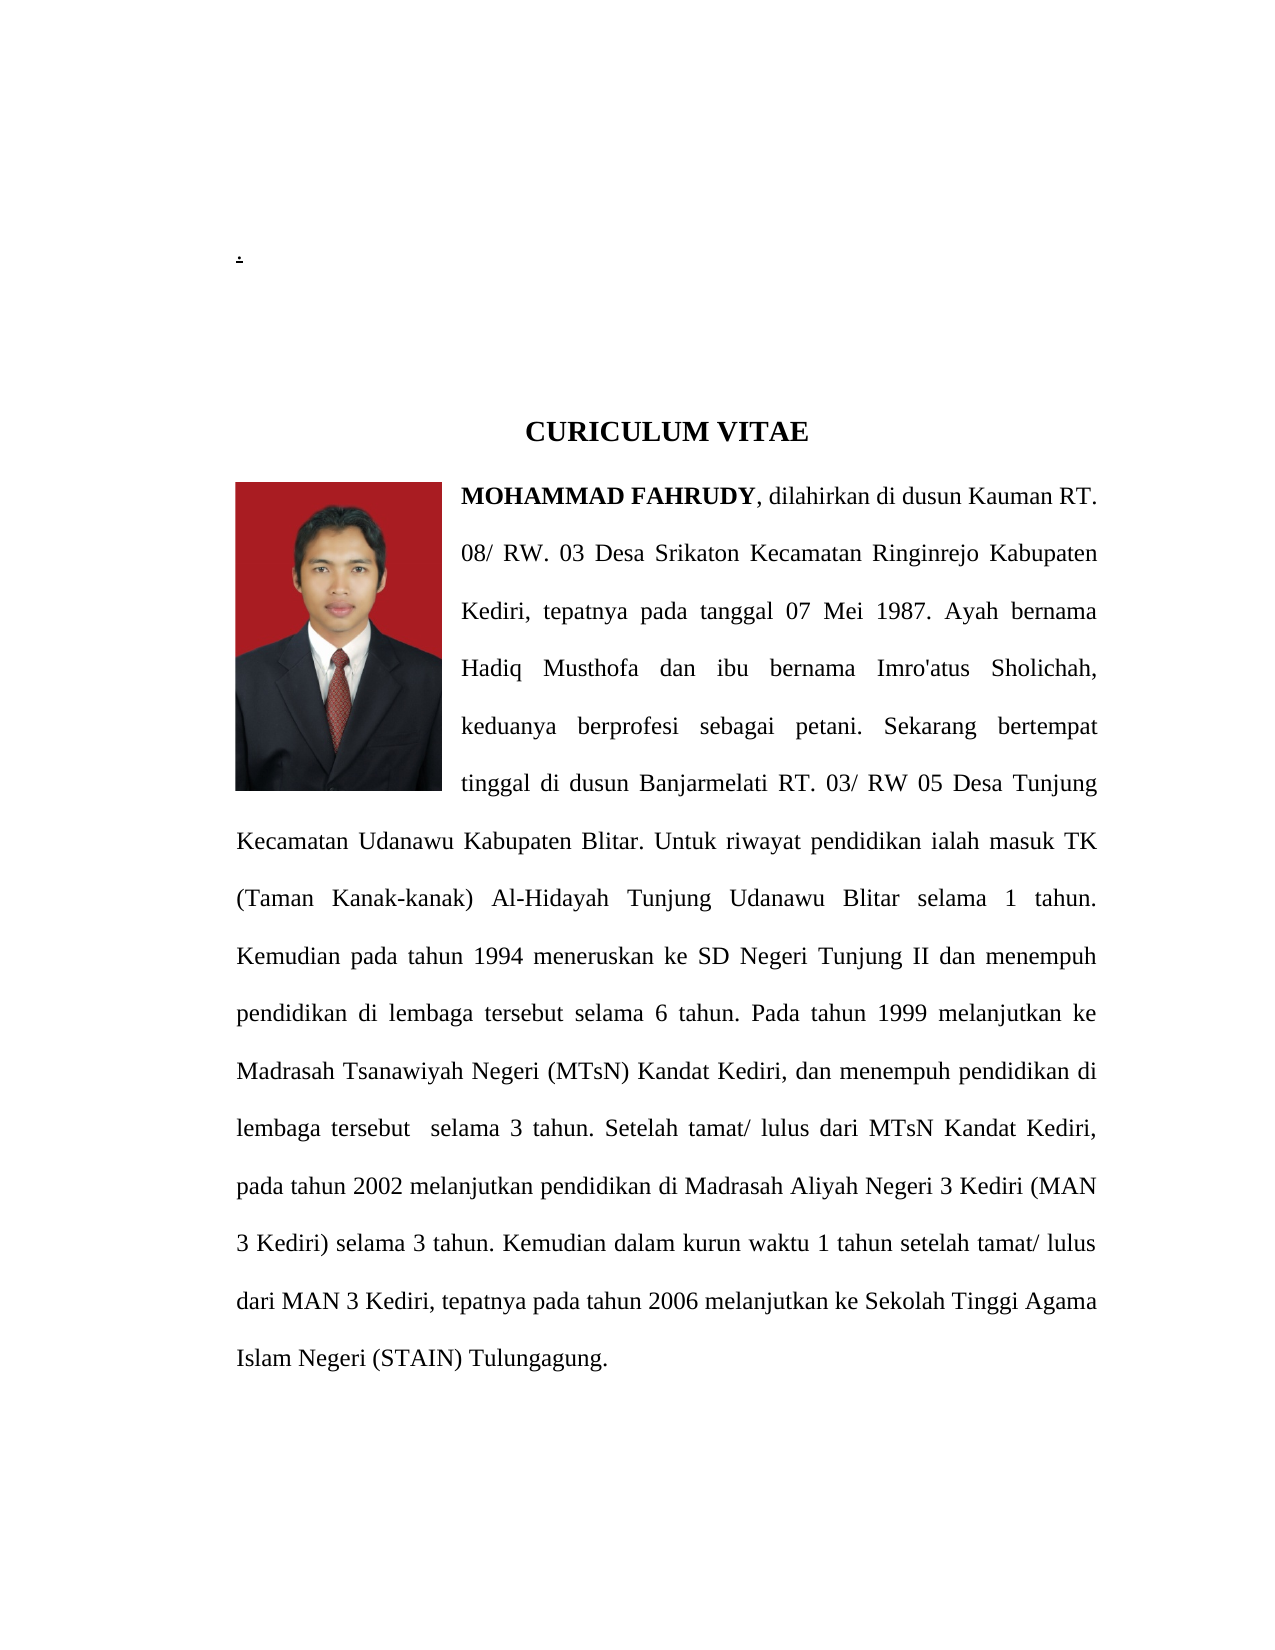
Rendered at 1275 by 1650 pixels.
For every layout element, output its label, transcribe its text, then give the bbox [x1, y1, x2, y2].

list . [236, 236, 1098, 265]
list CURICULUM VITAE [236, 414, 1098, 447]
list MOHAMMAD FAHRUDY, dilahirkan di dusun Kauman RT. 08/ RW. 03 Desa Srikaton Kecamatan Ringinrejo Kabupaten Kediri, tepatnya pada tanggal 07 Mei 1987. Ayah bernama Hadiq Musthofa dan ibu bernama Imro'atus Sholichah, keduanya berprofesi sebagai petani. Sekarang bertempat tinggal di dusun Banjarmelati RT. 03/ RW 05 Desa Tunjung Kecamatan Udanawu Kabupaten Blitar. Untuk riwayat pendidikan ialah masuk TK (Taman Kanak-kanak) Al-Hidayah Tunjung Udanawu Blitar selama 1 tahun. Kemudian pada tahun 1994 meneruskan ke SD Negeri Tunjung II dan menempuh pendidikan di lembaga tersebut selama 6 tahun. Pada tahun 1999 melanjutkan ke Madrasah Tsanawiyah Negeri (MTsN) Kandat Kediri, dan menempuh pendidikan di lembaga tersebut selama 3 tahun. Setelah tamat/ lulus dari MTsN Kandat Kediri, pada tahun 2002 melanjutkan pendidikan di Madrasah Aliyah Negeri 3 Kediri (MAN 3 Kediri) selama 3 tahun. Kemudian dalam kurun waktu 1 tahun setelah tamat/ lulus dari MAN 3 Kediri, tepatnya pada tahun 2006 melanjutkan ke Sekolah Tinggi Agama Islam Negeri (STAIN) Tulungagung. [236, 481, 1098, 1372]
